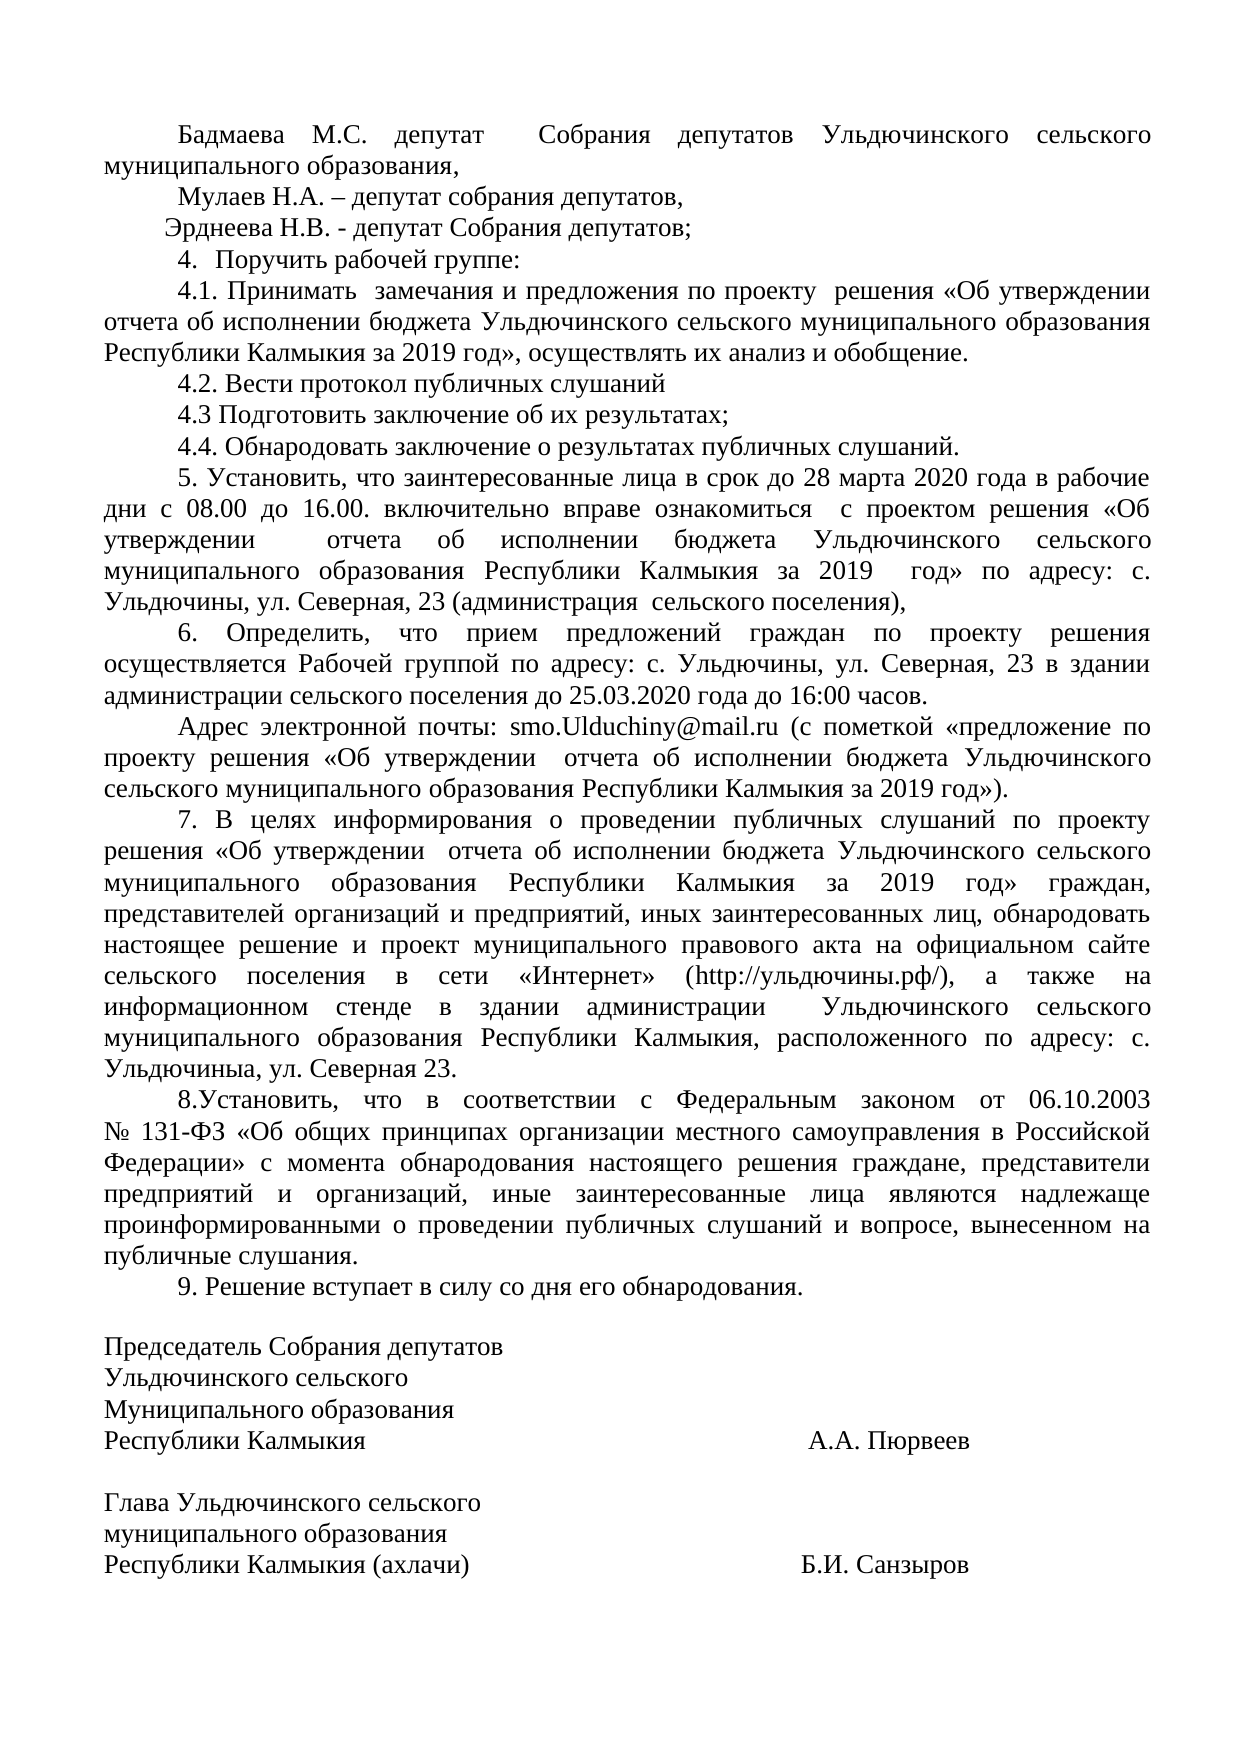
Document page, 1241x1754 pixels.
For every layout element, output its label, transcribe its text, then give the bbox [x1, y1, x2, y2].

text Адрес электронной почты: smo.Ulduchiny@mail.ru (с пометкой «предложение по проекту решения «Об утверждении отчета об исполнении бюджета Ульдючинского сельского муниципального образования Республики Калмыкия за 2019 год»). 7. В целях информирования о проведении публичных слушаний по проекту решения «Об утверждении отчета об исполнении бюджета Ульдючинского сельского муниципального образования Республики Калмыкия за 2019 год» граждан, представителей организаций и предприятий, иных заинтересованных лиц, обнародовать настоящее решение и проект муниципального правового акта на официальном сайте сельского поселения в сети «Интернет» (http://ульдючины.рф/), а также на информационном стенде в здании администрации Ульдючинского сельского муниципального образования Республики Калмыкия, расположенного по адресу: с. Ульдючиныа, ул. Северная 23. [103, 710, 1152, 1084]
text 4.3 Подготовить заключение об их результатах; [103, 398, 1152, 429]
text 6. Определить, что прием предложений граждан по проекту решения осуществляется Рабочей группой по адресу: с. Ульдючины, ул. Северная, 23 в здании администрации сельского поселения до 25.03.2020 года до 16:00 часов. [103, 616, 1152, 710]
text Эрднеева Н.В. - депутат Собрания депутатов; [103, 212, 1152, 243]
text Председатель Собрания депутатов [103, 1330, 1146, 1362]
text 9. Решение вступает в силу со дня его обнародования. [103, 1271, 1152, 1302]
text 8.Установить, что в соответствии с Федеральным законом от 06.10.2003 № 131-ФЗ «Об общих принципах организации местного самоуправления в Российской Федерации» с момента обнародования настоящего решения граждане, представители предприятий и организаций, иные заинтересованные лица являются надлежаще проинформированными о проведении публичных слушаний и вопросе, вынесенном на публичные слушания. [103, 1084, 1152, 1271]
text Мулаев Н.А. – депутат собрания депутатов, [103, 180, 1152, 212]
text 4.2. Вести протокол публичных слушаний [103, 367, 1152, 398]
text Бадмаева М.С. депутат Собрания депутатов Ульдючинского сельского муниципального образования, [103, 118, 1152, 180]
text 5. Установить, что заинтересованные лица в срок до 28 марта 2020 года в рабочие дни с 08.00 до 16.00. включительно вправе ознакомиться с проектом решения «Об утверждении отчета об исполнении бюджета Ульдючинского сельского муниципального образования Республики Калмыкия за 2019 год» по адресу: с. Ульдючины, ул. Северная, 23 (администрация сельского поселения), [103, 461, 1152, 616]
text Ульдючинского сельского [103, 1362, 1146, 1393]
text Глава Ульдючинского сельского муниципального образования Республики Калмыкия (ахлачи) Б.И. Санзыров [103, 1486, 1146, 1579]
list Поручить рабочей группе: [177, 243, 1152, 274]
text 4.1. Принимать замечания и предложения по проекту решения «Об утверждении отчета об исполнении бюджета Ульдючинского сельского муниципального образования Республики Калмыкия за 2019 год», осуществлять их анализ и обобщение. [103, 274, 1152, 367]
text Муниципального образования [103, 1393, 1146, 1424]
text 4.4. Обнародовать заключение о результатах публичных слушаний. [103, 429, 1152, 461]
text Республики Калмыкия А.А. Пюрвеев [103, 1424, 1146, 1455]
